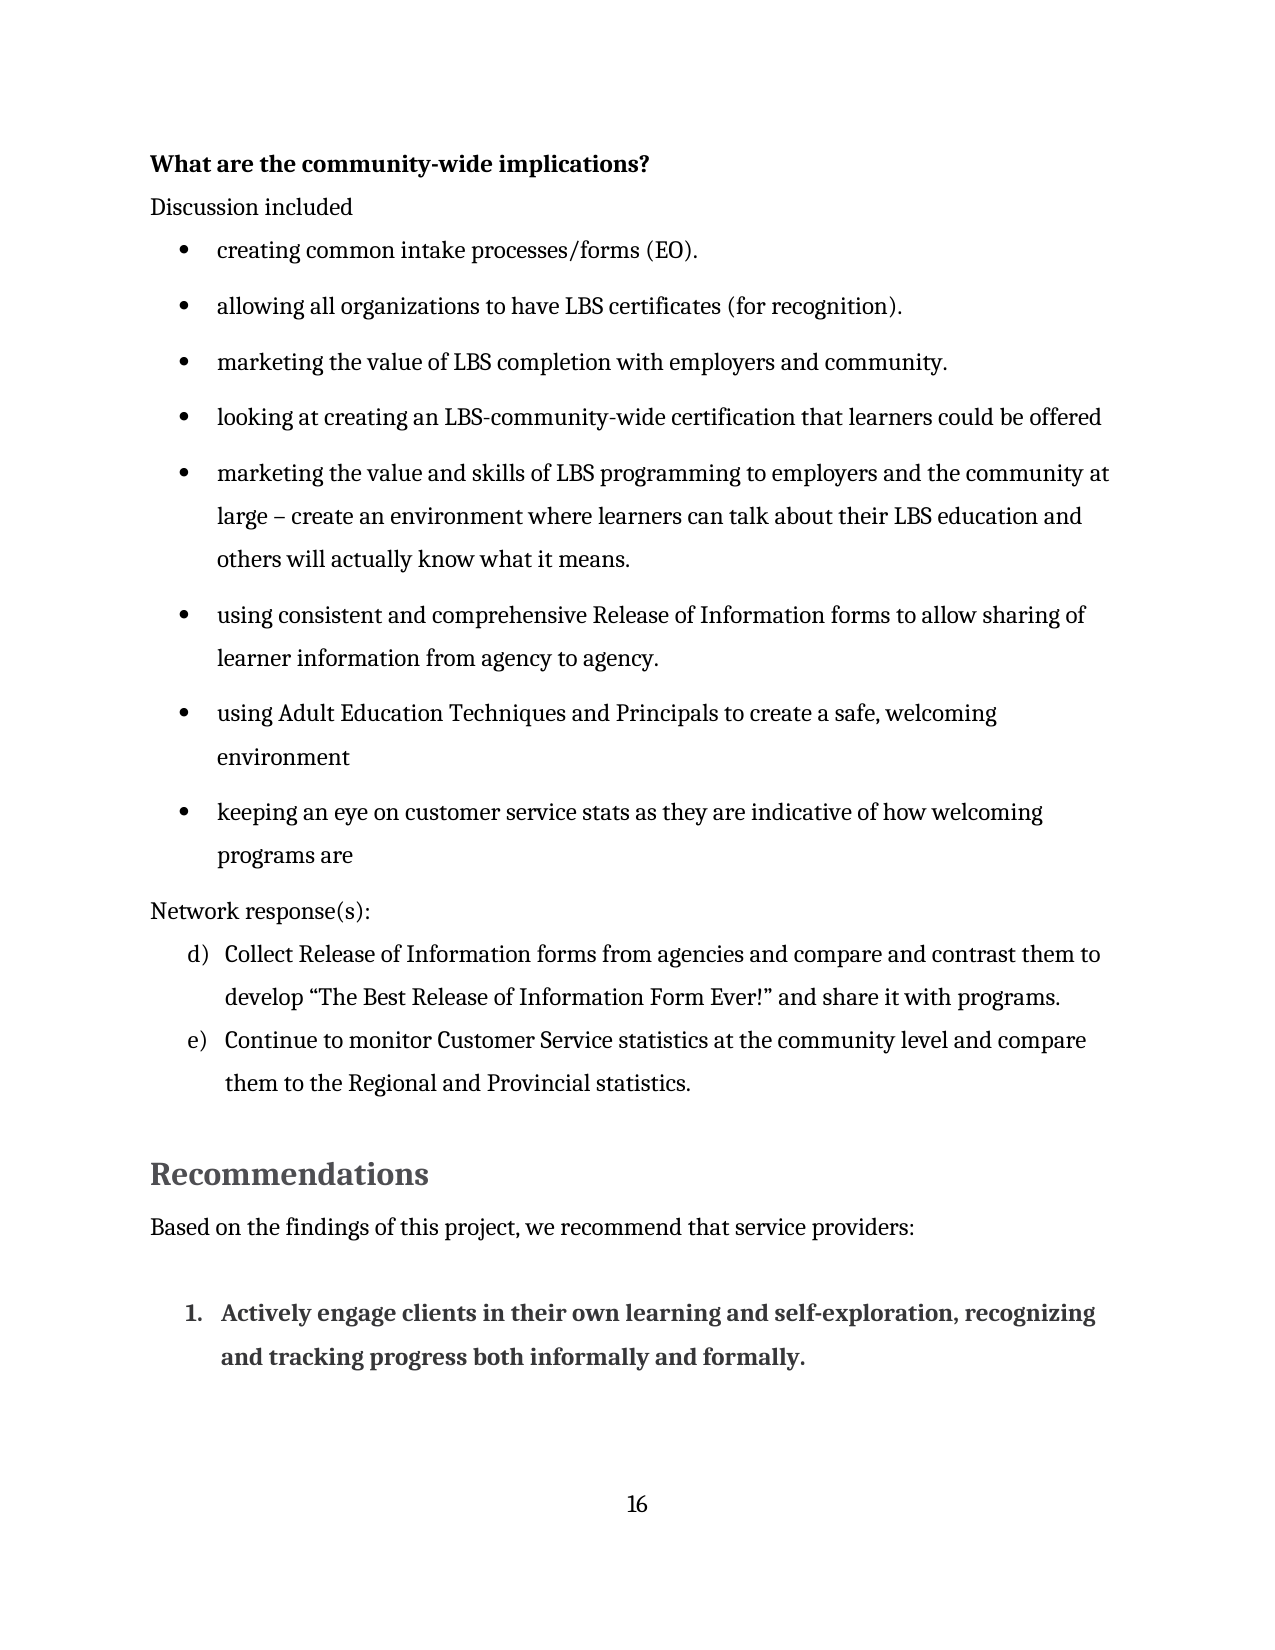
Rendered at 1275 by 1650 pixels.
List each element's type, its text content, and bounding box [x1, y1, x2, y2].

list creating common intake processes/forms (EO). [179, 236, 1125, 265]
text Network response(s): [150, 897, 1125, 926]
subtitle What are the community-wide implications? [150, 150, 1125, 179]
subtitle Actively engage clients in their own learning and self-exploration, recognizing and tracking progress both informally and formally. [185, 1299, 1125, 1371]
list marketing the value of LBS completion with employers and community. [179, 347, 1125, 376]
list marketing the value and skills of LBS programming to employers and the community at large – create an environment where learners can talk about their LBS education and others will actually know what it means. [179, 459, 1125, 574]
list using consistent and comprehensive Release of Information forms to allow sharing of learner information from agency to agency. [179, 601, 1125, 672]
text Discussion included [150, 193, 1125, 222]
list using Adult Education Techniques and Principals to create a safe, welcoming environment [179, 699, 1125, 771]
list looking at creating an LBS-community-wide certification that learners could be offered [179, 403, 1125, 432]
list allowing all organizations to have LBS certificates (for recognition). [179, 292, 1125, 321]
subtitle Recommendations [150, 1156, 1125, 1194]
text Based on the findings of this project, we recommend that service providers: [150, 1213, 1125, 1242]
text Collect Release of Information forms from agencies and compare and contrast them to develop “The Best Release of Information Form Ever!” and share it with programs. [187, 940, 1125, 1012]
text Continue to monitor Customer Service statistics at the community level and compare them to the Regional and Provincial statistics. [187, 1026, 1125, 1098]
list keeping an eye on customer service stats as they are indicative of how welcoming programs are [179, 798, 1125, 870]
